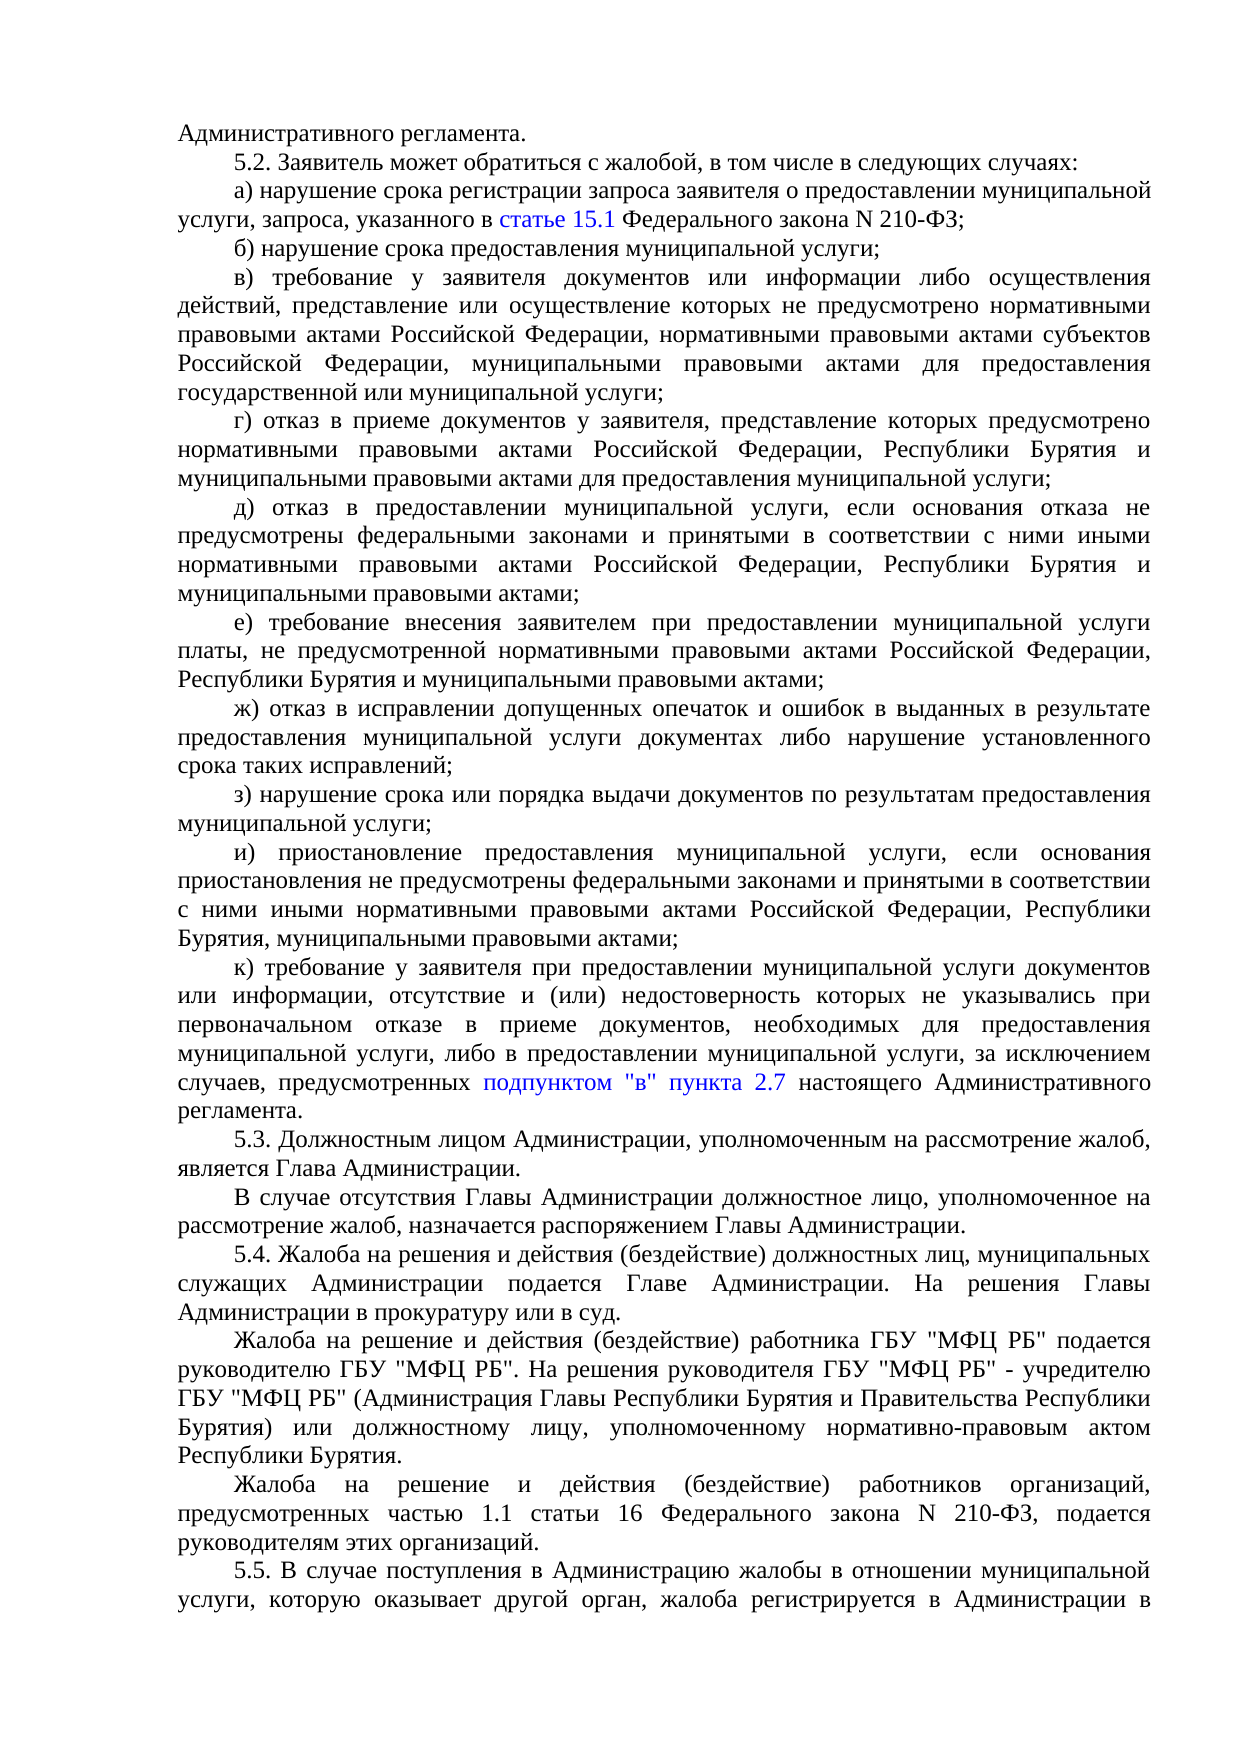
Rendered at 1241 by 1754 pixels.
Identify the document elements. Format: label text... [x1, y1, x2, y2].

text В случае отсутствия Главы Администрации должностное лицо, уполномоченное на рассмотрение жалоб, назначается распоряжением Главы Администрации. [177, 1182, 1152, 1239]
text 5.4. Жалоба на решения и действия (бездействие) должностных лиц, муниципальных служащих Администрации подается Главе Администрации. На решения Главы Администрации в прокуратуру или в суд. [177, 1239, 1152, 1326]
text г) отказ в приеме документов у заявителя, представление которых предусмотрено нормативными правовыми актами Российской Федерации, Республики Бурятия и муниципальными правовыми актами для предоставления муниципальной услуги; [177, 406, 1152, 492]
text е) требование внесения заявителем при предоставлении муниципальной услуги платы, не предусмотренной нормативными правовыми актами Российской Федерации, Республики Бурятия и муниципальными правовыми актами; [177, 607, 1152, 693]
text 5.2. Заявитель может обратиться с жалобой, в том числе в следующих случаях: [177, 147, 1152, 176]
text Жалоба на решение и действия (бездействие) работников организаций, предусмотренных частью 1.1 статьи 16 Федерального закона N 210-ФЗ, подается руководителям этих организаций. [177, 1469, 1152, 1556]
text д) отказ в предоставлении муниципальной услуги, если основания отказа не предусмотрены федеральными законами и принятыми в соответствии с ними иными нормативными правовыми актами Российской Федерации, Республики Бурятия и муниципальными правовыми актами; [177, 492, 1152, 607]
text и) приостановление предоставления муниципальной услуги, если основания приостановления не предусмотрены федеральными законами и принятыми в соответствии с ними иными нормативными правовыми актами Российской Федерации, Республики Бурятия, муниципальными правовыми актами; [177, 837, 1152, 952]
text ж) отказ в исправлении допущенных опечаток и ошибок в выданных в результате предоставления муниципальной услуги документах либо нарушение установленного срока таких исправлений; [177, 693, 1152, 779]
text а) нарушение срока регистрации запроса заявителя о предоставлении муниципальной услуги, запроса, указанного в статье 15.1 Федерального закона N 210-ФЗ; [177, 176, 1152, 233]
text б) нарушение срока предоставления муниципальной услуги; [177, 233, 1152, 262]
text в) требование у заявителя документов или информации либо осуществления действий, представление или осуществление которых не предусмотрено нормативными правовыми актами Российской Федерации, нормативными правовыми актами субъектов Российской Федерации, муниципальными правовыми актами для предоставления государственной или муниципальной услуги; [177, 262, 1152, 406]
text 5.3. Должностным лицом Администрации, уполномоченным на рассмотрение жалоб, является Глава Администрации. [177, 1124, 1152, 1182]
text з) нарушение срока или порядка выдачи документов по результатам предоставления муниципальной услуги; [177, 779, 1152, 837]
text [177, 118, 1152, 147]
text к) требование у заявителя при предоставлении муниципальной услуги документов или информации, отсутствие и (или) недостоверность которых не указывались при первоначальном отказе в приеме документов, необходимых для предоставления муниципальной услуги, либо в предоставлении муниципальной услуги, за исключением случаев, предусмотренных подпунктом "в" пункта 2.7 настоящего Административного регламента. [177, 952, 1152, 1124]
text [177, 1556, 1152, 1613]
text Жалоба на решение и действия (бездействие) работника ГБУ "МФЦ РБ" подается руководителю ГБУ "МФЦ РБ". На решения руководителя ГБУ "МФЦ РБ" - учредителю ГБУ "МФЦ РБ" (Администрация Главы Республики Бурятия и Правительства Республики Бурятия) или должностному лицу, уполномоченному нормативно-правовым актом Республики Бурятия. [177, 1326, 1152, 1469]
